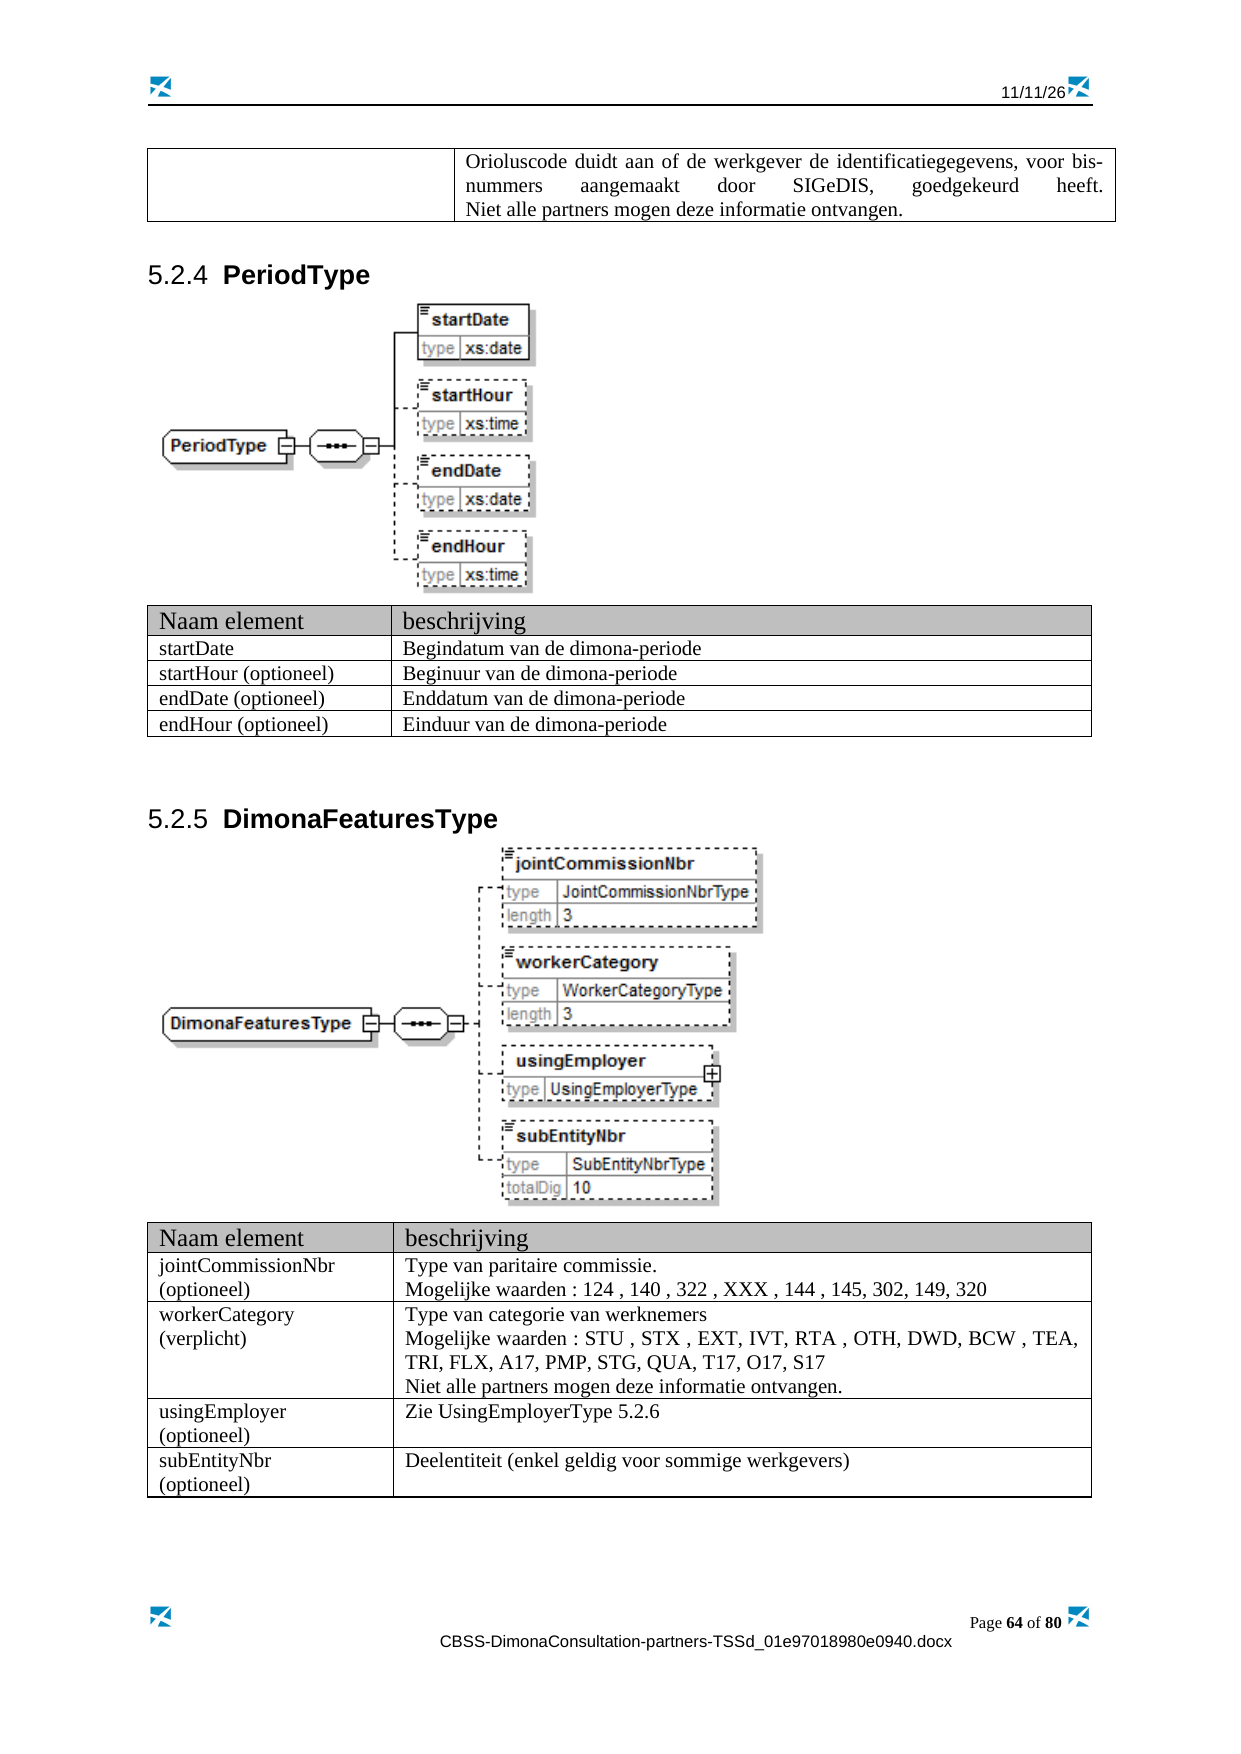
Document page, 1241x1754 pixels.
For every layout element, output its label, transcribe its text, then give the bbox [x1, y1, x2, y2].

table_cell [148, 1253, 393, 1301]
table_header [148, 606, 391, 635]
subtitle DimonaFeaturesType [148, 803, 1093, 834]
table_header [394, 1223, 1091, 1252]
picture [147, 1603, 175, 1629]
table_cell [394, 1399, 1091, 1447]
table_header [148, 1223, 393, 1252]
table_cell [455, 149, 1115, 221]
picture [147, 296, 702, 605]
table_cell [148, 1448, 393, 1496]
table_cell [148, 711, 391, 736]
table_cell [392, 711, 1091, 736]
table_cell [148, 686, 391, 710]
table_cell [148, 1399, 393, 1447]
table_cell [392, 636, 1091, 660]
picture [147, 73, 175, 99]
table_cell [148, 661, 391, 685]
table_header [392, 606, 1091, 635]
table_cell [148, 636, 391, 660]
picture [1065, 1603, 1093, 1629]
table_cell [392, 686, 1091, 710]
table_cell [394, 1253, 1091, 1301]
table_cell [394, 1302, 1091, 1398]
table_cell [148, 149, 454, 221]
picture [147, 840, 779, 1222]
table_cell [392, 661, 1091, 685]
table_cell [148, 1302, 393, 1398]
subtitle PeriodType [148, 259, 1093, 291]
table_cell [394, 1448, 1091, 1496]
picture [1065, 73, 1093, 99]
